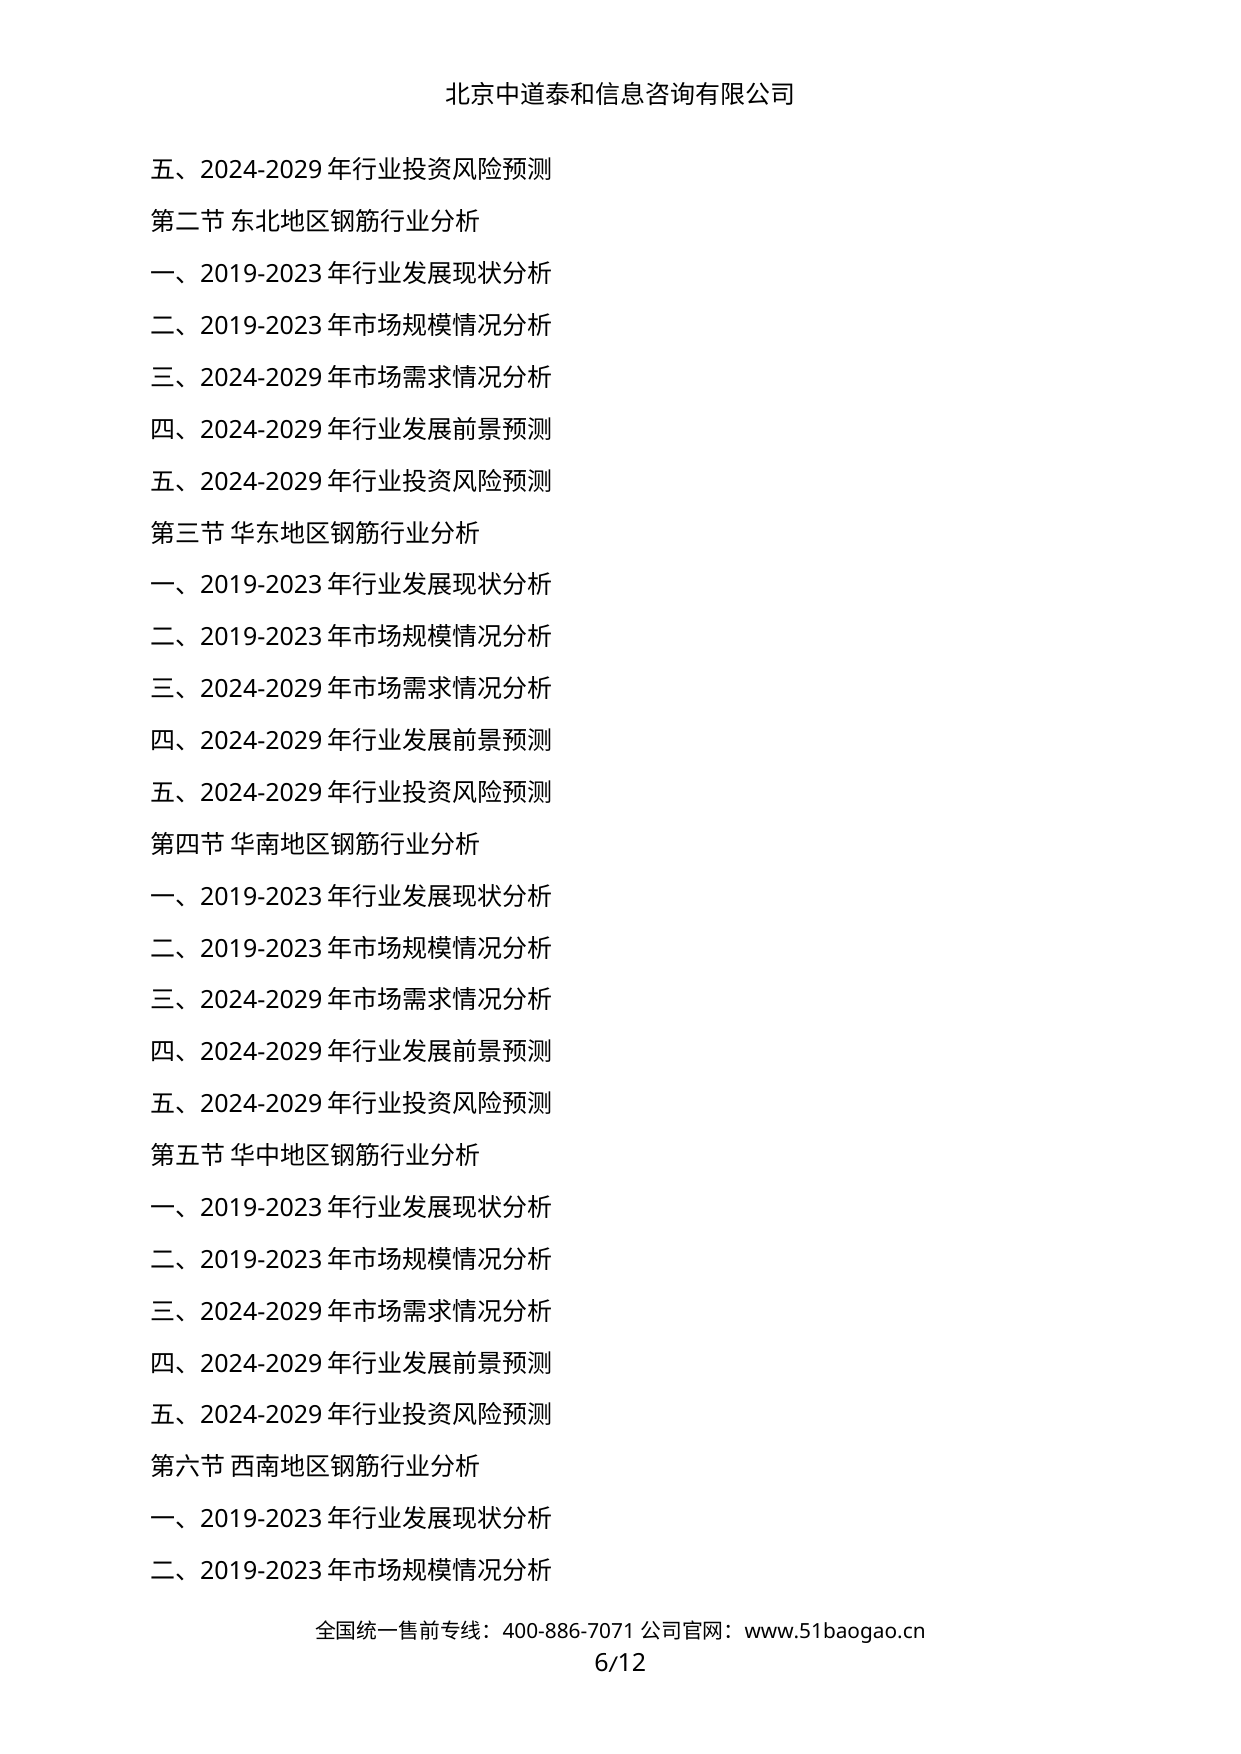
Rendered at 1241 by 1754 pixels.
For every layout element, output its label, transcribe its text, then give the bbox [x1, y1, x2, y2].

text 五、2024-2029年行业投资风险预测 [150, 461, 1090, 497]
text 一、2019-2023年行业发展现状分析 [150, 876, 1090, 912]
text 第二节 东北地区钢筋行业分析 [150, 202, 1090, 238]
text 第三节 华东地区钢筋行业分析 [150, 513, 1090, 549]
text 四、2024-2029年行业发展前景预测 [150, 409, 1090, 446]
text 四、2024-2029年行业发展前景预测 [150, 721, 1090, 757]
text 第四节 华南地区钢筋行业分析 [150, 824, 1090, 861]
text 三、2024-2029年市场需求情况分析 [150, 980, 1090, 1016]
text 第六节 西南地区钢筋行业分析 [150, 1447, 1090, 1483]
text 一、2019-2023年行业发展现状分析 [150, 565, 1090, 601]
text 四、2024-2029年行业发展前景预测 [150, 1343, 1090, 1379]
text 四、2024-2029年行业发展前景预测 [150, 1032, 1090, 1068]
text 五、2024-2029年行业投资风险预测 [150, 1084, 1090, 1120]
text 一、2019-2023年行业发展现状分析 [150, 254, 1090, 290]
text 三、2024-2029年市场需求情况分析 [150, 669, 1090, 705]
text 二、2019-2023年市场规模情况分析 [150, 928, 1090, 964]
text 三、2024-2029年市场需求情况分析 [150, 357, 1090, 394]
text 五、2024-2029年行业投资风险预测 [150, 150, 1090, 186]
text 二、2019-2023年市场规模情况分析 [150, 1239, 1090, 1276]
text 第五节 华中地区钢筋行业分析 [150, 1136, 1090, 1172]
text 二、2019-2023年市场规模情况分析 [150, 306, 1090, 342]
text 五、2024-2029年行业投资风险预测 [150, 772, 1090, 809]
text 一、2019-2023年行业发展现状分析 [150, 1499, 1090, 1535]
text 二、2019-2023年市场规模情况分析 [150, 617, 1090, 653]
text 三、2024-2029年市场需求情况分析 [150, 1291, 1090, 1327]
text 五、2024-2029年行业投资风险预测 [150, 1395, 1090, 1431]
text 一、2019-2023年行业发展现状分析 [150, 1187, 1090, 1224]
text 二、2019-2023年市场规模情况分析 [150, 1551, 1090, 1587]
